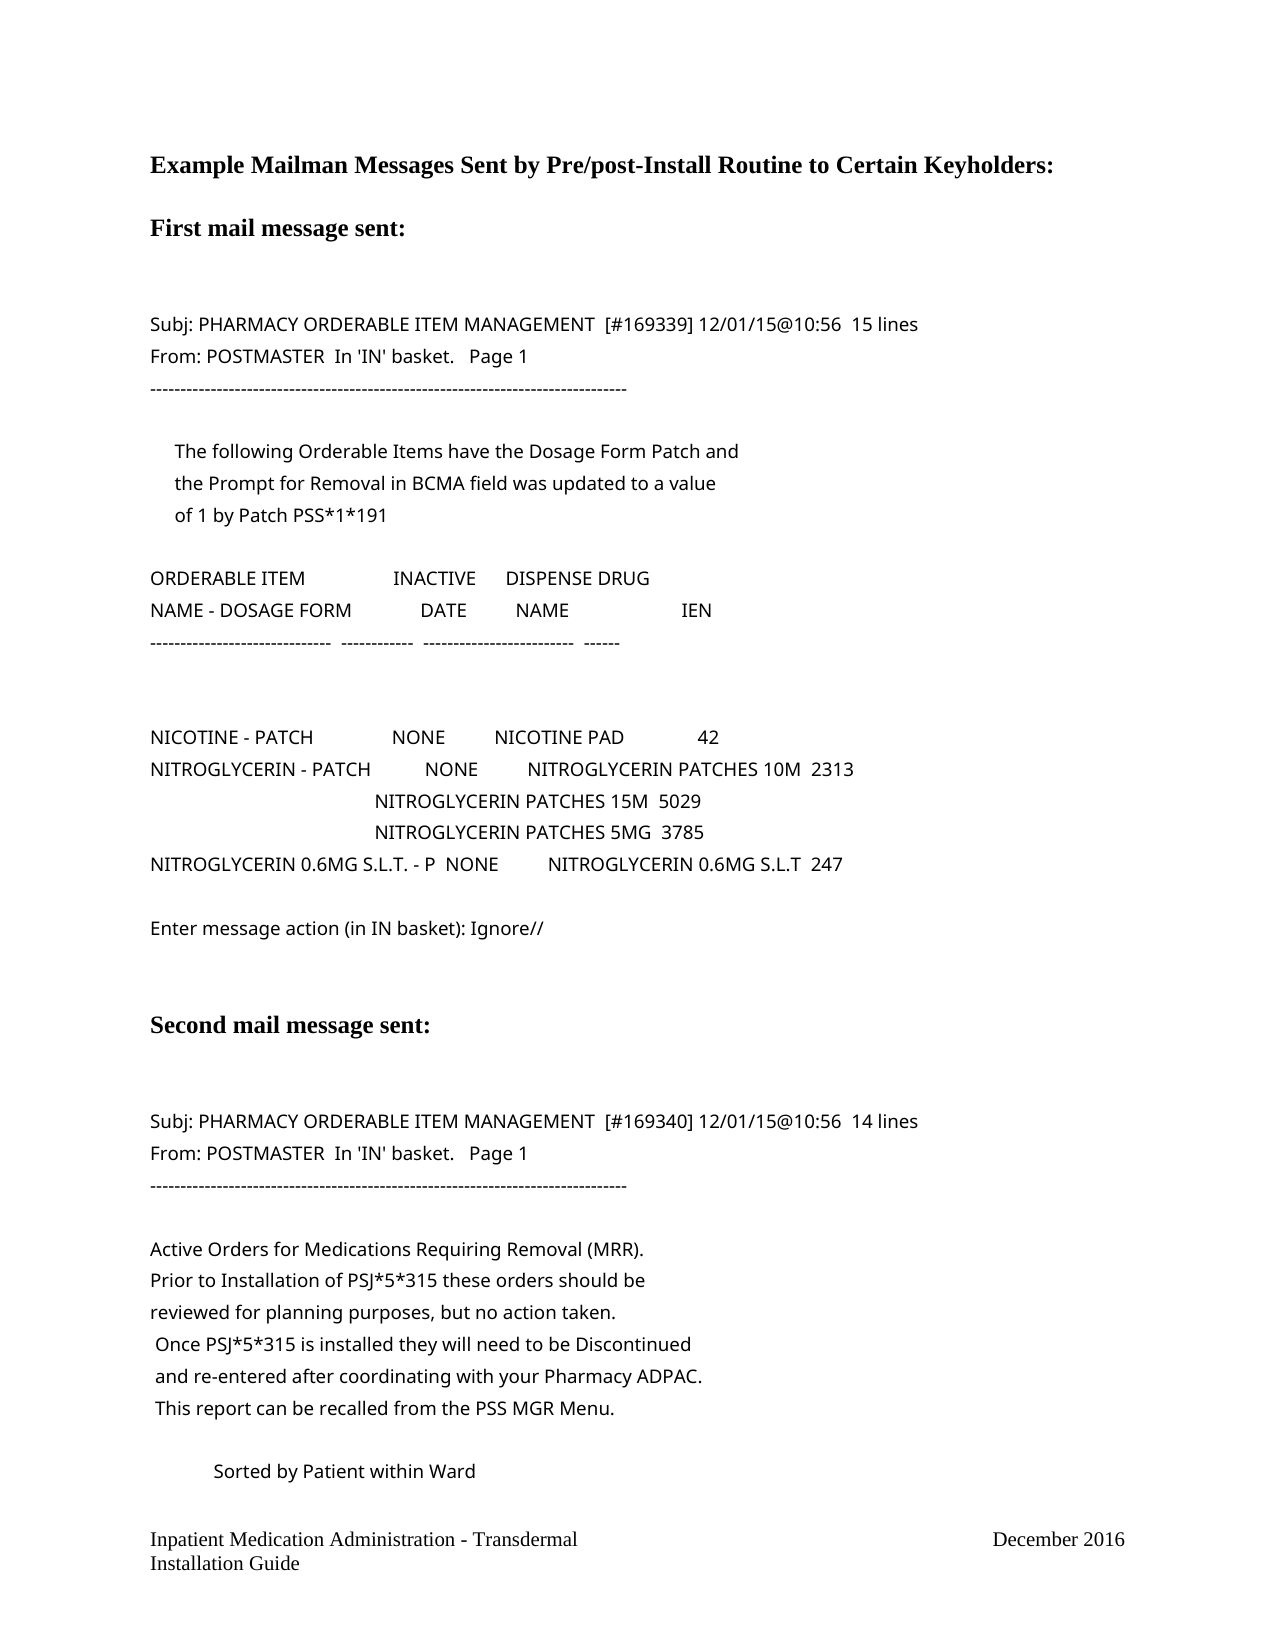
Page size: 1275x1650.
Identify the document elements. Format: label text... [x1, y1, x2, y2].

text reviewed for planning purposes, but no action taken. [150, 1299, 1125, 1325]
text NAME - DOSAGE FORM DATE NAME IEN [150, 597, 1125, 623]
text NITROGLYCERIN PATCHES 15M 5029 [150, 788, 1125, 813]
text NITROGLYCERIN - PATCH NONE NITROGLYCERIN PATCHES 10M 2313 [150, 756, 1125, 782]
text ------------------------------ ------------ ------------------------- ------ [150, 629, 1125, 654]
text Subj: PHARMACY ORDERABLE ITEM MANAGEMENT [#169339] 12/01/15@10:56 15 lines [150, 311, 1125, 337]
text and re-entered after coordinating with your Pharmacy ADPAC. [150, 1363, 1125, 1388]
text Prior to Installation of PSJ*5*315 these orders should be [150, 1268, 1125, 1293]
text From: POSTMASTER In 'IN' basket. Page 1 [150, 343, 1125, 369]
text ------------------------------------------------------------------------------- [150, 375, 1125, 400]
text ------------------------------------------------------------------------------- [150, 1172, 1125, 1198]
text Active Orders for Medications Requiring Removal (MRR). [150, 1236, 1125, 1261]
text NICOTINE - PATCH NONE NICOTINE PAD 42 [150, 724, 1125, 750]
text Second mail message sent: [150, 1010, 1125, 1039]
text NITROGLYCERIN PATCHES 5MG 3785 [150, 820, 1125, 845]
text Example Mailman Messages Sent by Pre/post-Install Routine to Certain Keyholders: [150, 150, 1125, 179]
text ORDERABLE ITEM INACTIVE DISPENSE DRUG [150, 566, 1125, 591]
text The following Orderable Items have the Dosage Form Patch and [150, 438, 1125, 464]
text Sorted by Patient within Ward [150, 1458, 1125, 1484]
text NITROGLYCERIN 0.6MG S.L.T. - P NONE NITROGLYCERIN 0.6MG S.L.T 247 [150, 851, 1125, 877]
text This report can be recalled from the PSS MGR Menu. [150, 1395, 1125, 1420]
text Once PSJ*5*315 is installed they will need to be Discontinued [150, 1331, 1125, 1357]
text Enter message action (in IN basket): Ignore// [150, 915, 1125, 941]
text the Prompt for Removal in BCMA field was updated to a value [150, 470, 1125, 496]
text Subj: PHARMACY ORDERABLE ITEM MANAGEMENT [#169340] 12/01/15@10:56 14 lines [150, 1109, 1125, 1134]
text From: POSTMASTER In 'IN' basket. Page 1 [150, 1141, 1125, 1166]
text of 1 by Patch PSS*1*191 [150, 502, 1125, 527]
text First mail message sent: [150, 213, 1125, 242]
